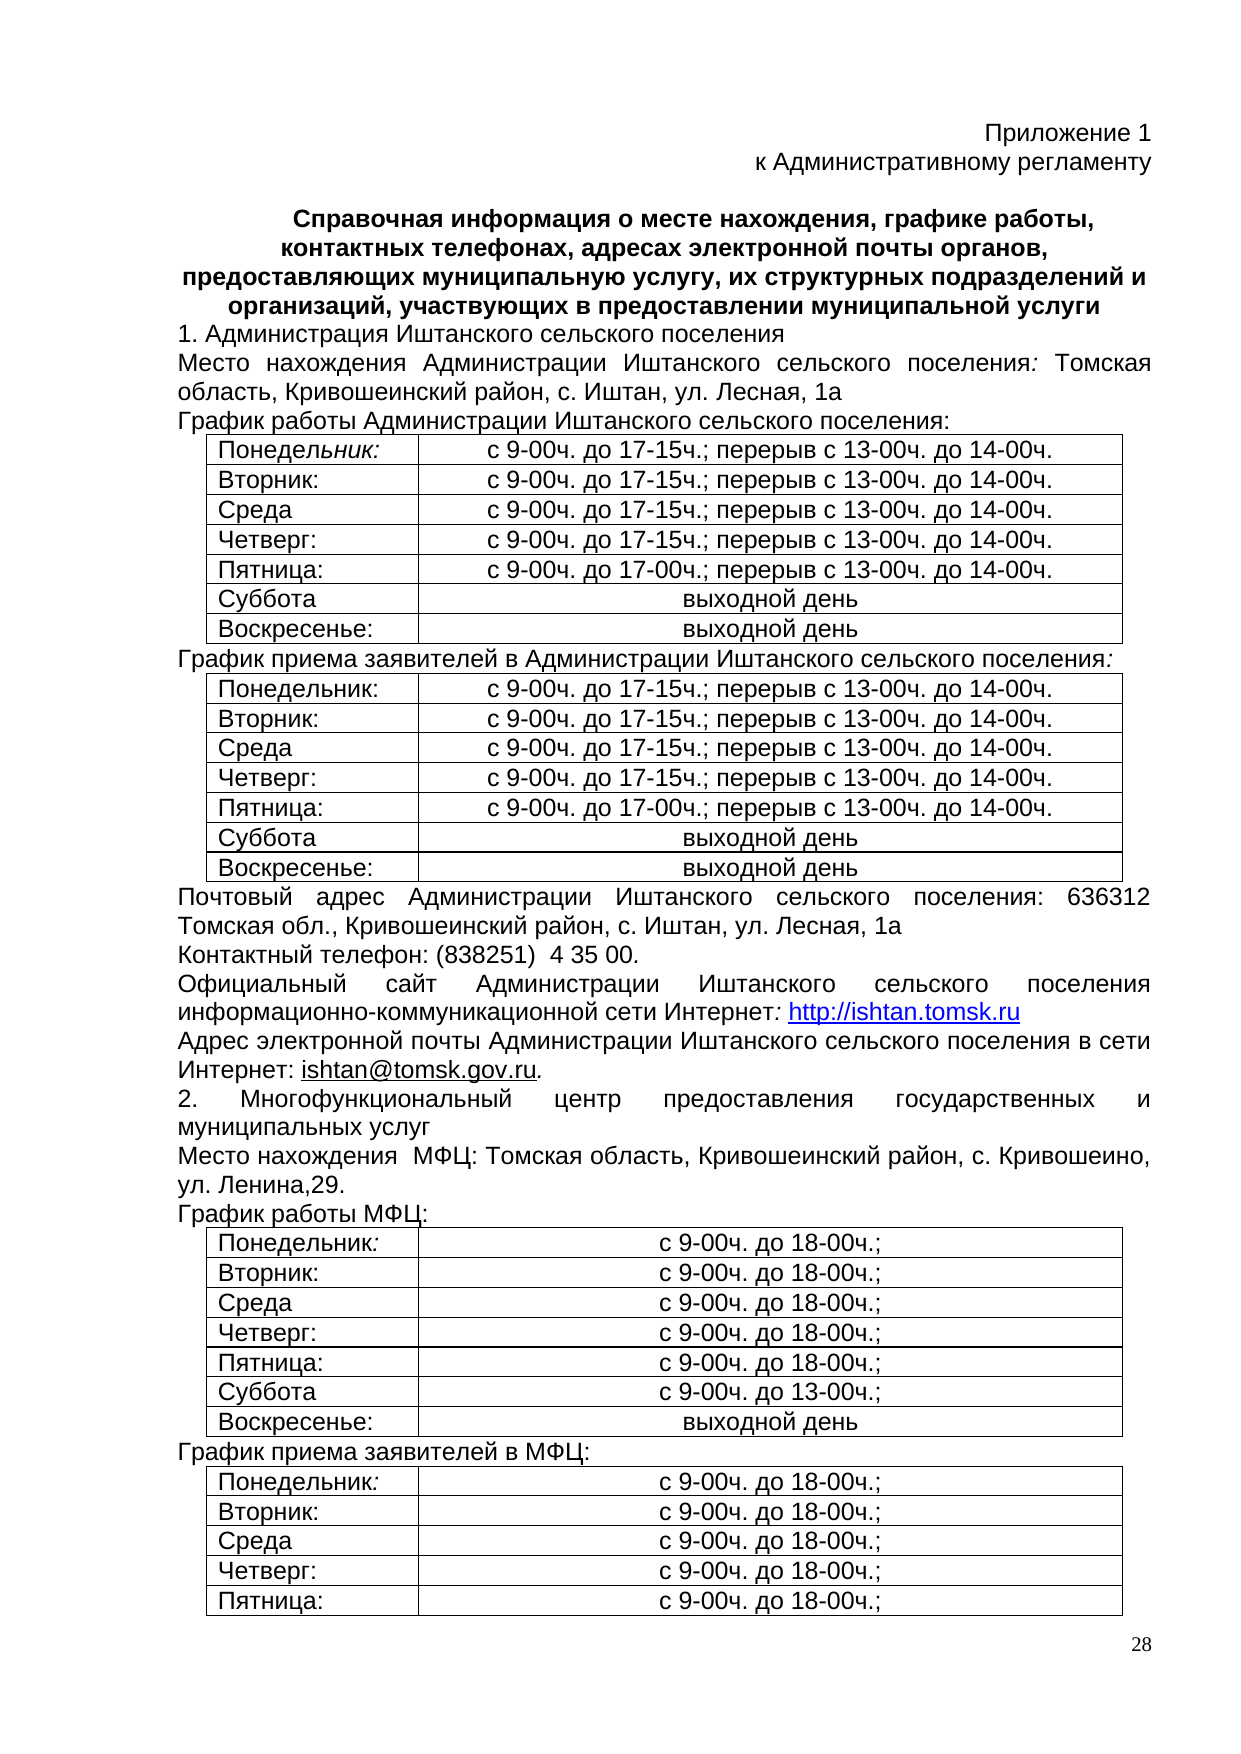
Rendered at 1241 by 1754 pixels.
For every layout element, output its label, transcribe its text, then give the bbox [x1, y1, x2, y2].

table_cell Четверг: [207, 1556, 418, 1585]
table_cell с 9-00ч. до 18-00ч.; [419, 1318, 1122, 1346]
table_cell с 9-00ч. до 18-00ч.; [419, 1288, 1122, 1317]
table_cell с 9-00ч. до 17-15ч.; перерыв с 13-00ч. до 14-00ч. [419, 763, 1122, 792]
table_cell Воскресенье: [207, 614, 418, 643]
table_cell с 9-00ч. до 18-00ч.; [419, 1496, 1122, 1525]
table_cell Четверг: [207, 1318, 418, 1346]
text Место нахождения Администрации Иштанского сельского поселения: Томская область, Кривошеинский район, с. Иштан, ул. Лесная, 1а [177, 348, 1152, 406]
table_cell с 9-00ч. до 17-00ч.; перерыв с 13-00ч. до 14-00ч. [419, 793, 1122, 822]
text График работы МФЦ: [177, 1198, 1152, 1227]
table_cell выходной день [419, 614, 1122, 643]
table_header с 9-00ч. до 18-00ч.; [419, 1228, 1122, 1257]
text Место нахождения МФЦ: Томская область, Кривошеинский район, с. Кривошеино, ул. Ленина,29. [177, 1141, 1152, 1198]
table_cell Среда [207, 733, 418, 762]
table_cell Пятница: [207, 793, 418, 822]
table_cell Суббота [207, 1377, 418, 1406]
text Приложение 1 к Административному регламенту [177, 118, 1152, 176]
table_cell Вторник: [207, 704, 418, 732]
text Официальный сайт Администрации Иштанского сельского поселения информационно-коммуникационной сети Интернет: http://ishtan.tomsk.ru [177, 968, 1152, 1026]
text Контактный телефон: (838251) 4 35 00. [177, 940, 1152, 968]
table_cell Суббота [207, 584, 418, 613]
table_cell с 9-00ч. до 18-00ч.; [419, 1586, 1122, 1614]
table_cell выходной день [419, 823, 1122, 851]
table_header с 9-00ч. до 17-15ч.; перерыв с 13-00ч. до 14-00ч. [419, 435, 1122, 464]
table_cell Воскресенье: [207, 853, 418, 881]
text Справочная информация о месте нахождения, графике работы, контактных телефонах, адресах электронной почты органов, предоставляющих муниципальную услугу, их структурных подразделений и организаций, участвующих в предоставлении муниципальной услуги [177, 204, 1152, 319]
table_cell с 9-00ч. до 13-00ч.; [419, 1377, 1122, 1406]
text График работы Администрации Иштанского сельского поселения: [177, 406, 1152, 434]
table_cell Среда [207, 1526, 418, 1555]
table_cell Пятница: [207, 555, 418, 583]
table_header Понедельник: [207, 1467, 418, 1495]
table_cell Среда [207, 1288, 418, 1317]
text График приема заявителей в Администрации Иштанского сельского поселения: [177, 644, 1152, 673]
table_header с 9-00ч. до 17-15ч.; перерыв с 13-00ч. до 14-00ч. [419, 674, 1122, 702]
table_cell выходной день [419, 584, 1122, 613]
table_cell Вторник: [207, 1258, 418, 1287]
text 2. Многофункциональный центр предоставления государственных и муниципальных услуг [177, 1083, 1152, 1141]
table_cell Среда [207, 495, 418, 524]
table_cell с 9-00ч. до 18-00ч.; [419, 1526, 1122, 1555]
table_cell с 9-00ч. до 18-00ч.; [419, 1348, 1122, 1376]
table_cell Суббота [207, 823, 418, 851]
table_cell Четверг: [207, 763, 418, 792]
table_cell с 9-00ч. до 17-15ч.; перерыв с 13-00ч. до 14-00ч. [419, 495, 1122, 524]
text Адрес электронной почты Администрации Иштанского сельского поселения в сети Интернет: ishtan@tomsk.gov.ru. [177, 1026, 1152, 1083]
table_cell Воскресенье: [207, 1407, 418, 1436]
table_cell с 9-00ч. до 17-15ч.; перерыв с 13-00ч. до 14-00ч. [419, 465, 1122, 494]
table_cell с 9-00ч. до 17-15ч.; перерыв с 13-00ч. до 14-00ч. [419, 525, 1122, 553]
table_header Понедельник: [207, 674, 418, 702]
table_cell Вторник: [207, 465, 418, 494]
table_cell с 9-00ч. до 17-15ч.; перерыв с 13-00ч. до 14-00ч. [419, 733, 1122, 762]
text Почтовый адрес Администрации Иштанского сельского поселения: 636312 Томская обл., Кривошеинский район, с. Иштан, ул. Лесная, 1а [177, 882, 1152, 940]
table_cell Вторник: [207, 1496, 418, 1525]
table_cell с 9-00ч. до 18-00ч.; [419, 1258, 1122, 1287]
table_header Понедельник: [207, 435, 418, 464]
table_cell Пятница: [207, 1348, 418, 1376]
text График приема заявителей в МФЦ: [177, 1437, 1152, 1466]
text 1. Администрация Иштанского сельского поселения [177, 319, 1152, 348]
table_header Понедельник: [207, 1228, 418, 1257]
table_cell Четверг: [207, 525, 418, 553]
table_cell с 9-00ч. до 18-00ч.; [419, 1556, 1122, 1585]
table_cell выходной день [419, 1407, 1122, 1436]
table_header с 9-00ч. до 18-00ч.; [419, 1467, 1122, 1495]
table_cell Пятница: [207, 1586, 418, 1614]
table_cell выходной день [419, 853, 1122, 881]
table_cell с 9-00ч. до 17-00ч.; перерыв с 13-00ч. до 14-00ч. [419, 555, 1122, 583]
table_cell с 9-00ч. до 17-15ч.; перерыв с 13-00ч. до 14-00ч. [419, 704, 1122, 732]
